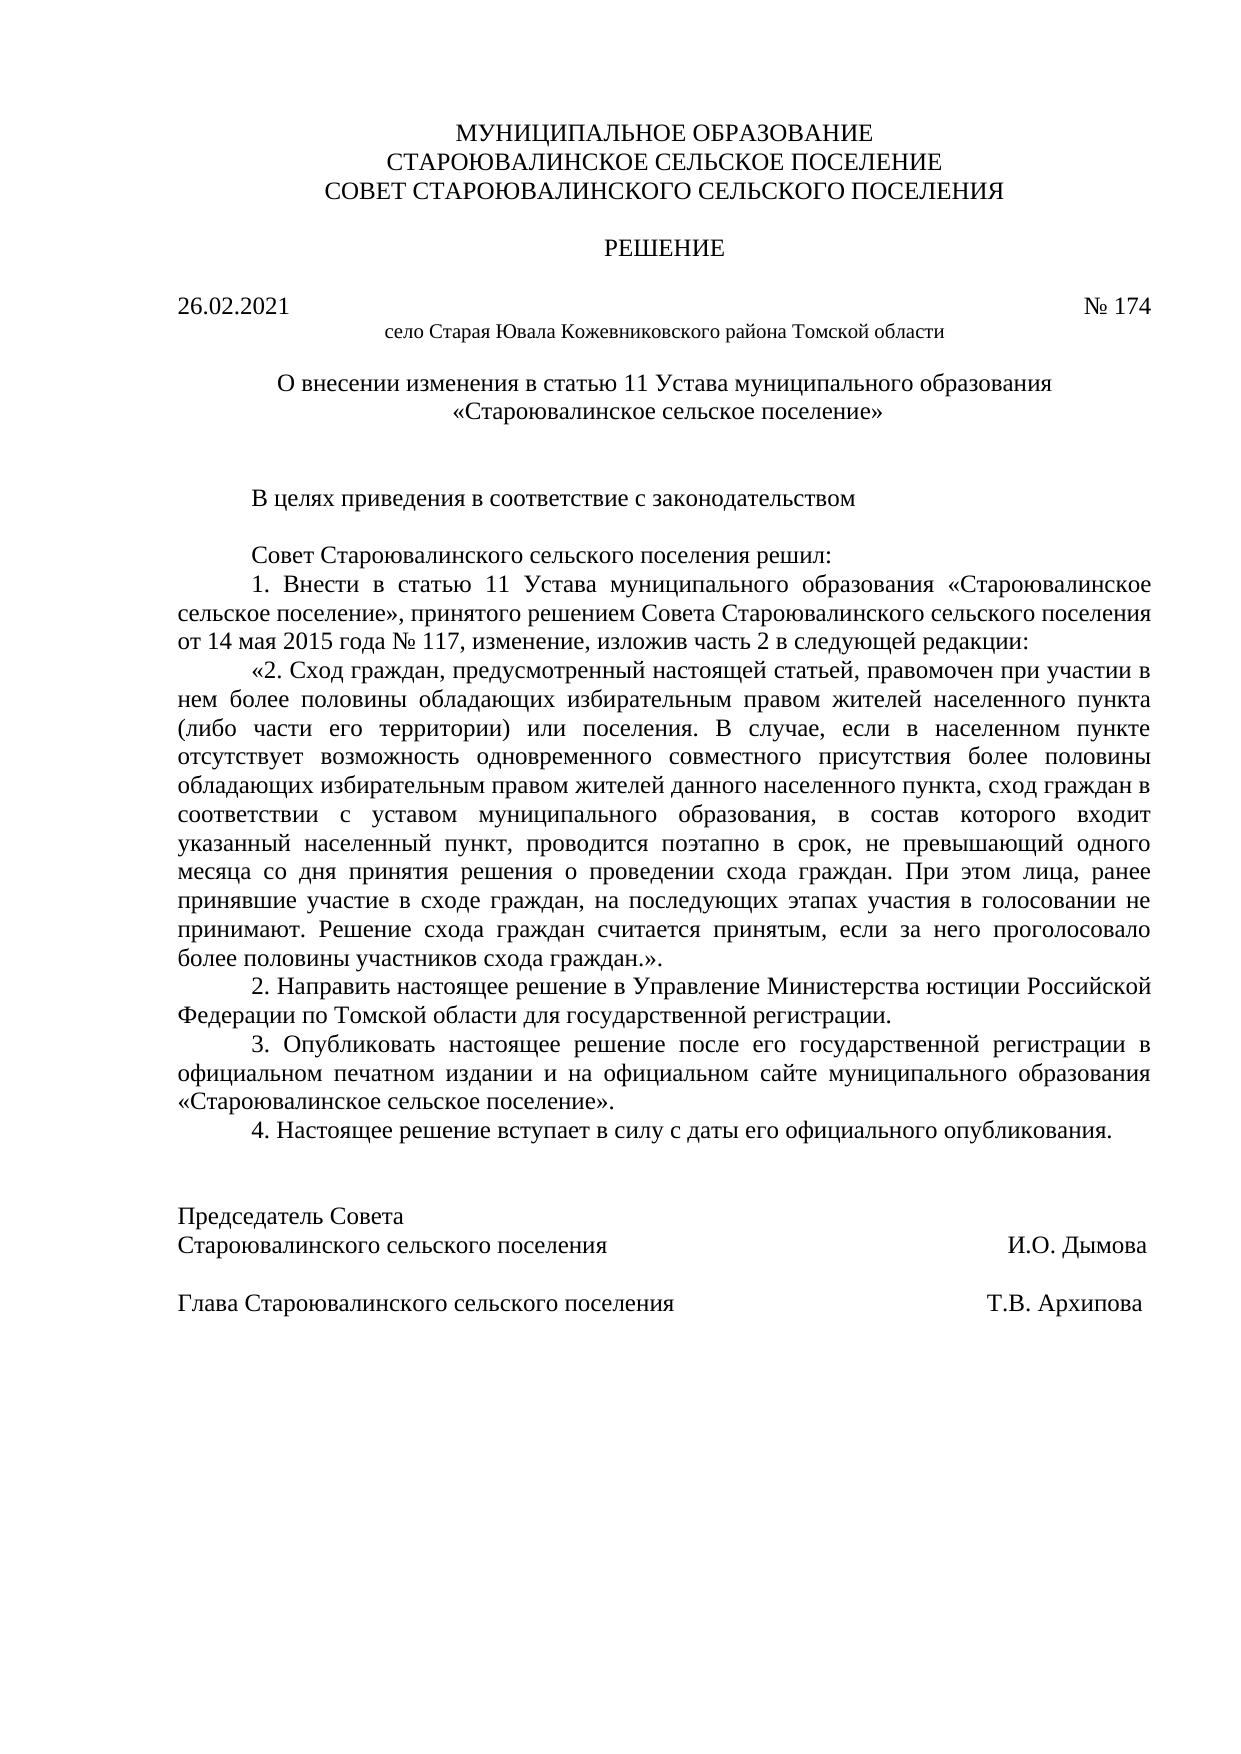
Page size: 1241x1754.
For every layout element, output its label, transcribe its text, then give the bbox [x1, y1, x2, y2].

text «2. Сход граждан, предусмотренный настоящей статьей, правомочен при участии в нем более половины обладающих избирательным правом жителей населенного пункта (либо части его территории) или поселения. В случае, если в населенном пункте отсутствует возможность одновременного совместного присутствия более половины обладающих избирательным правом жителей данного населенного пункта, сход граждан в соответствии с уставом муниципального образования, в состав которого входит указанный населенный пункт, проводится поэтапно в срок, не превышающий одного месяца со дня принятия решения о проведении схода граждан. При этом лица, ранее принявшие участие в сходе граждан, на последующих этапах участия в голосовании не принимают. Решение схода граждан считается принятым, если за него проголосовало более половины участников схода граждан.». [177, 655, 1152, 971]
text Совет Староювалинского сельского поселения решил: [177, 540, 1167, 569]
text 1. Внести в статью 11 Устава муниципального образования «Староювалинское сельское поселение», принятого решением Совета Староювалинского сельского поселения от 14 мая 2015 года № 117, изменение, изложив часть 2 в следующей редакции: [177, 569, 1152, 655]
text 2. Направить настоящее решение в Управление Министерства юстиции Российской Федерации по Томской области для государственной регистрации. [177, 971, 1152, 1029]
text В целях приведения в соответствие с законодательством [177, 483, 1167, 511]
title РЕШЕНИЕ [177, 233, 1152, 262]
title село Старая Ювала Кожевниковского района Томской области [177, 319, 1152, 343]
title «Староювалинское сельское поселение» [177, 396, 1152, 425]
text 4. Настоящее решение вступает в силу с даты его официального опубликования. [177, 1115, 1167, 1144]
text Глава Староювалинского сельского поселения Т.В. Архипова [177, 1288, 1152, 1316]
title СТАРОЮВАЛИНСКОЕ СЕЛЬСКОЕ ПОСЕЛЕНИЕ [177, 147, 1152, 176]
title СОВЕТ СТАРОЮВАЛИНСКОГО СЕЛЬСКОГО ПОСЕЛЕНИЯ [177, 176, 1152, 204]
title МУНИЦИПАЛЬНОЕ ОБРАЗОВАНИЕ [177, 118, 1152, 147]
title 26.02.2021 № 174 [177, 291, 1152, 319]
text 3. Опубликовать настоящее решение после его государственной регистрации в официальном печатном издании и на официальном сайте муниципального образования «Староювалинское сельское поселение». [177, 1029, 1152, 1115]
text Председатель Совета [177, 1201, 1152, 1230]
title О внесении изменения в статью 11 Устава муниципального образования [177, 368, 1152, 396]
text Староювалинского сельского поселения И.О. Дымова [177, 1230, 1152, 1259]
